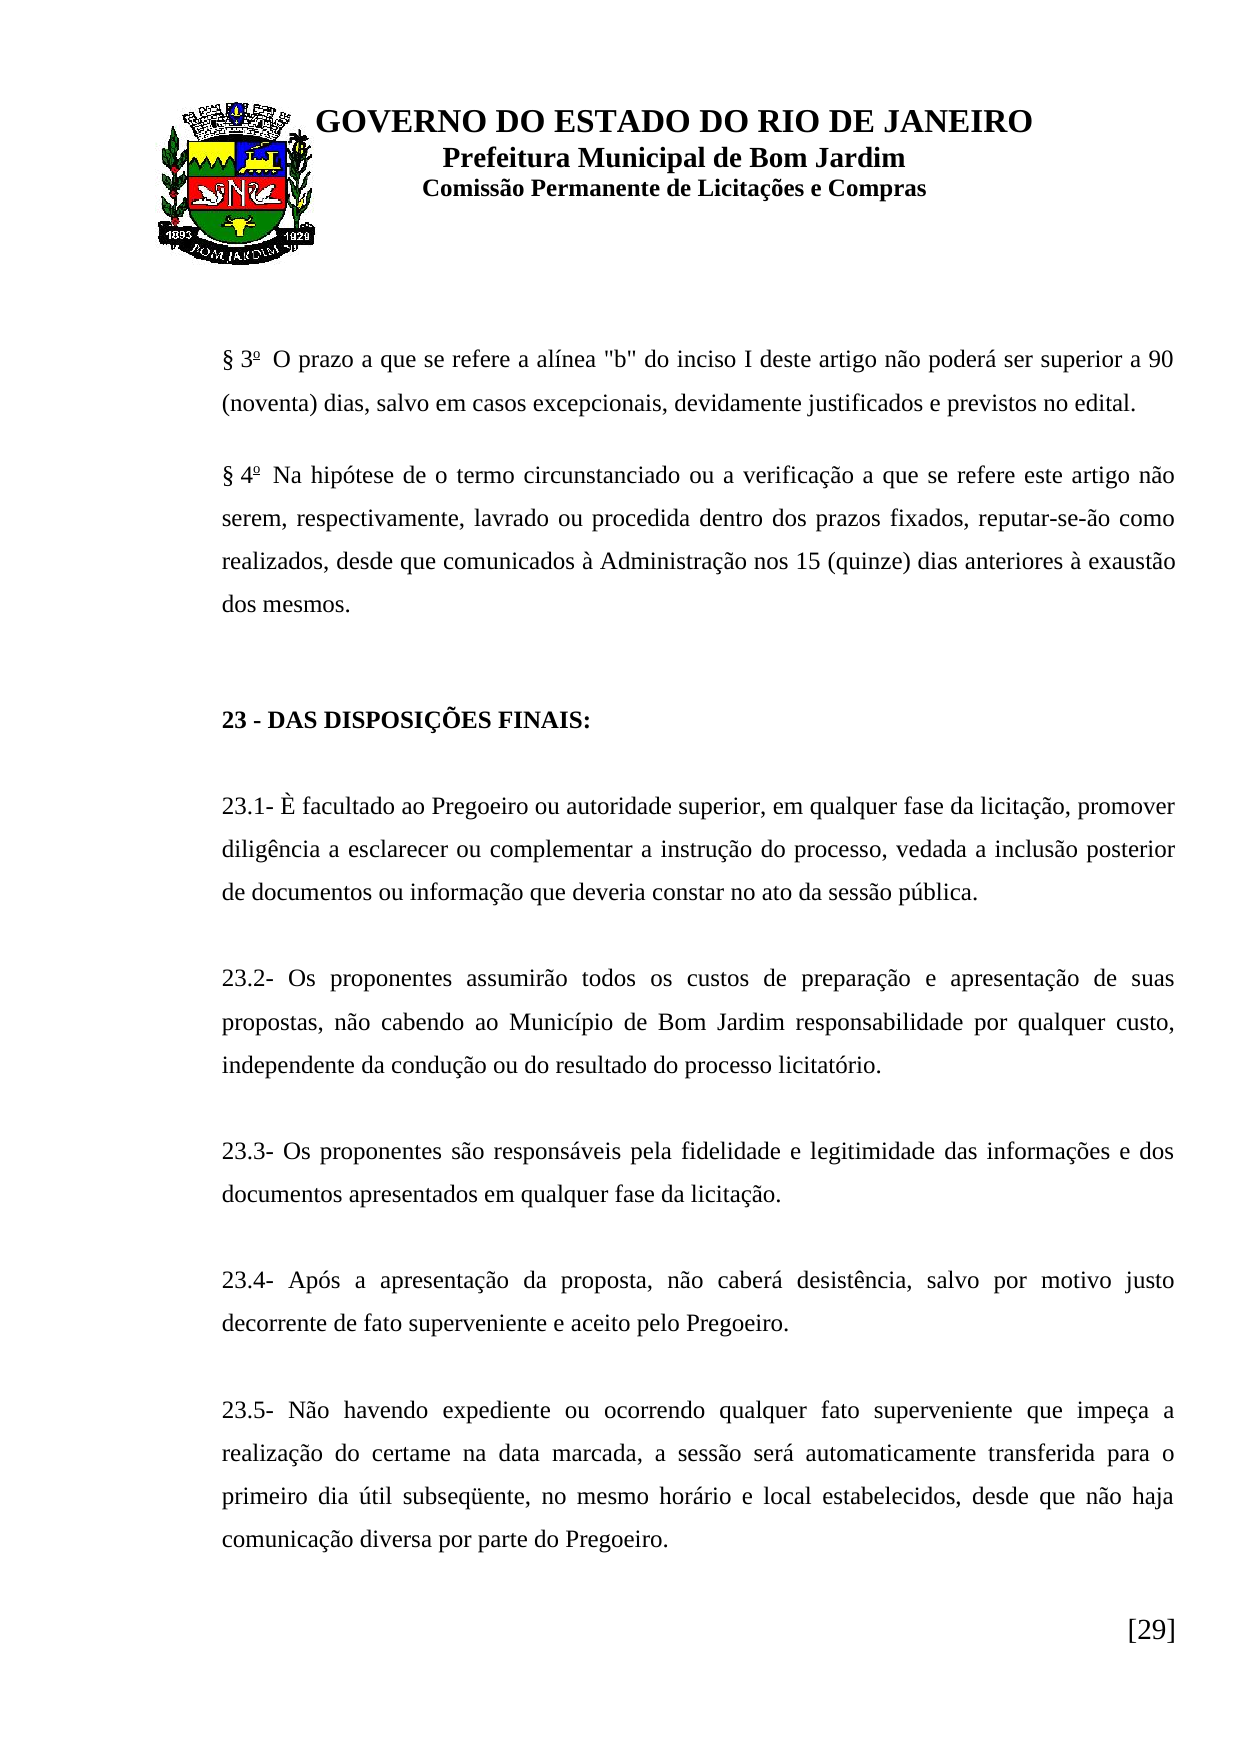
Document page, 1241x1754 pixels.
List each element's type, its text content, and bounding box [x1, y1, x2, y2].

text 23.5- Não havendo expediente ou ocorrendo qualquer fato superveniente que impeça a realização do certame na data marcada, a sessão será automaticamente transferida para o primeiro dia útil subseqüente, no mesmo horário e local estabelecidos, desde que não haja comunicação diversa por parte do Pregoeiro. [222, 1395, 1176, 1553]
picture [153, 99, 316, 269]
text § 3o O prazo a que se refere a alínea "b" do inciso I deste artigo não poderá ser superior a 90 (noventa) dias, salvo em casos excepcionais, devidamente justificados e previstos no edital. [222, 243, 1176, 416]
text 23 - DAS DISPOSIÇÕES FINAIS: [222, 705, 1176, 733]
text § 4o Na hipótese de o termo circunstanciado ou a verificação a que se refere este artigo não serem, respectivamente, lavrado ou procedida dentro dos prazos fixados, reputar-se-ão como realizados, desde que comunicados à Administração nos 15 (quinze) dias anteriores à exaustão dos mesmos. [222, 460, 1176, 618]
text 23.4- Após a apresentação da proposta, não caberá desistência, salvo por motivo justo decorrente de fato superveniente e aceito pelo Pregoeiro. [222, 1265, 1176, 1337]
text 23.2- Os proponentes assumirão todos os custos de preparação e apresentação de suas propostas, não cabendo ao Município de Bom Jardim responsabilidade por qualquer custo, independente da condução ou do resultado do processo licitatório. [222, 963, 1176, 1078]
text 23.1- È facultado ao Pregoeiro ou autoridade superior, em qualquer fase da licitação, promover diligência a esclarecer ou complementar a instrução do processo, vedada a inclusão posterior de documentos ou informação que deveria constar no ato da sessão pública. [222, 791, 1176, 906]
text 23.3- Os proponentes são responsáveis pela fidelidade e legitimidade das informações e dos documentos apresentados em qualquer fase da licitação. [222, 1136, 1176, 1208]
